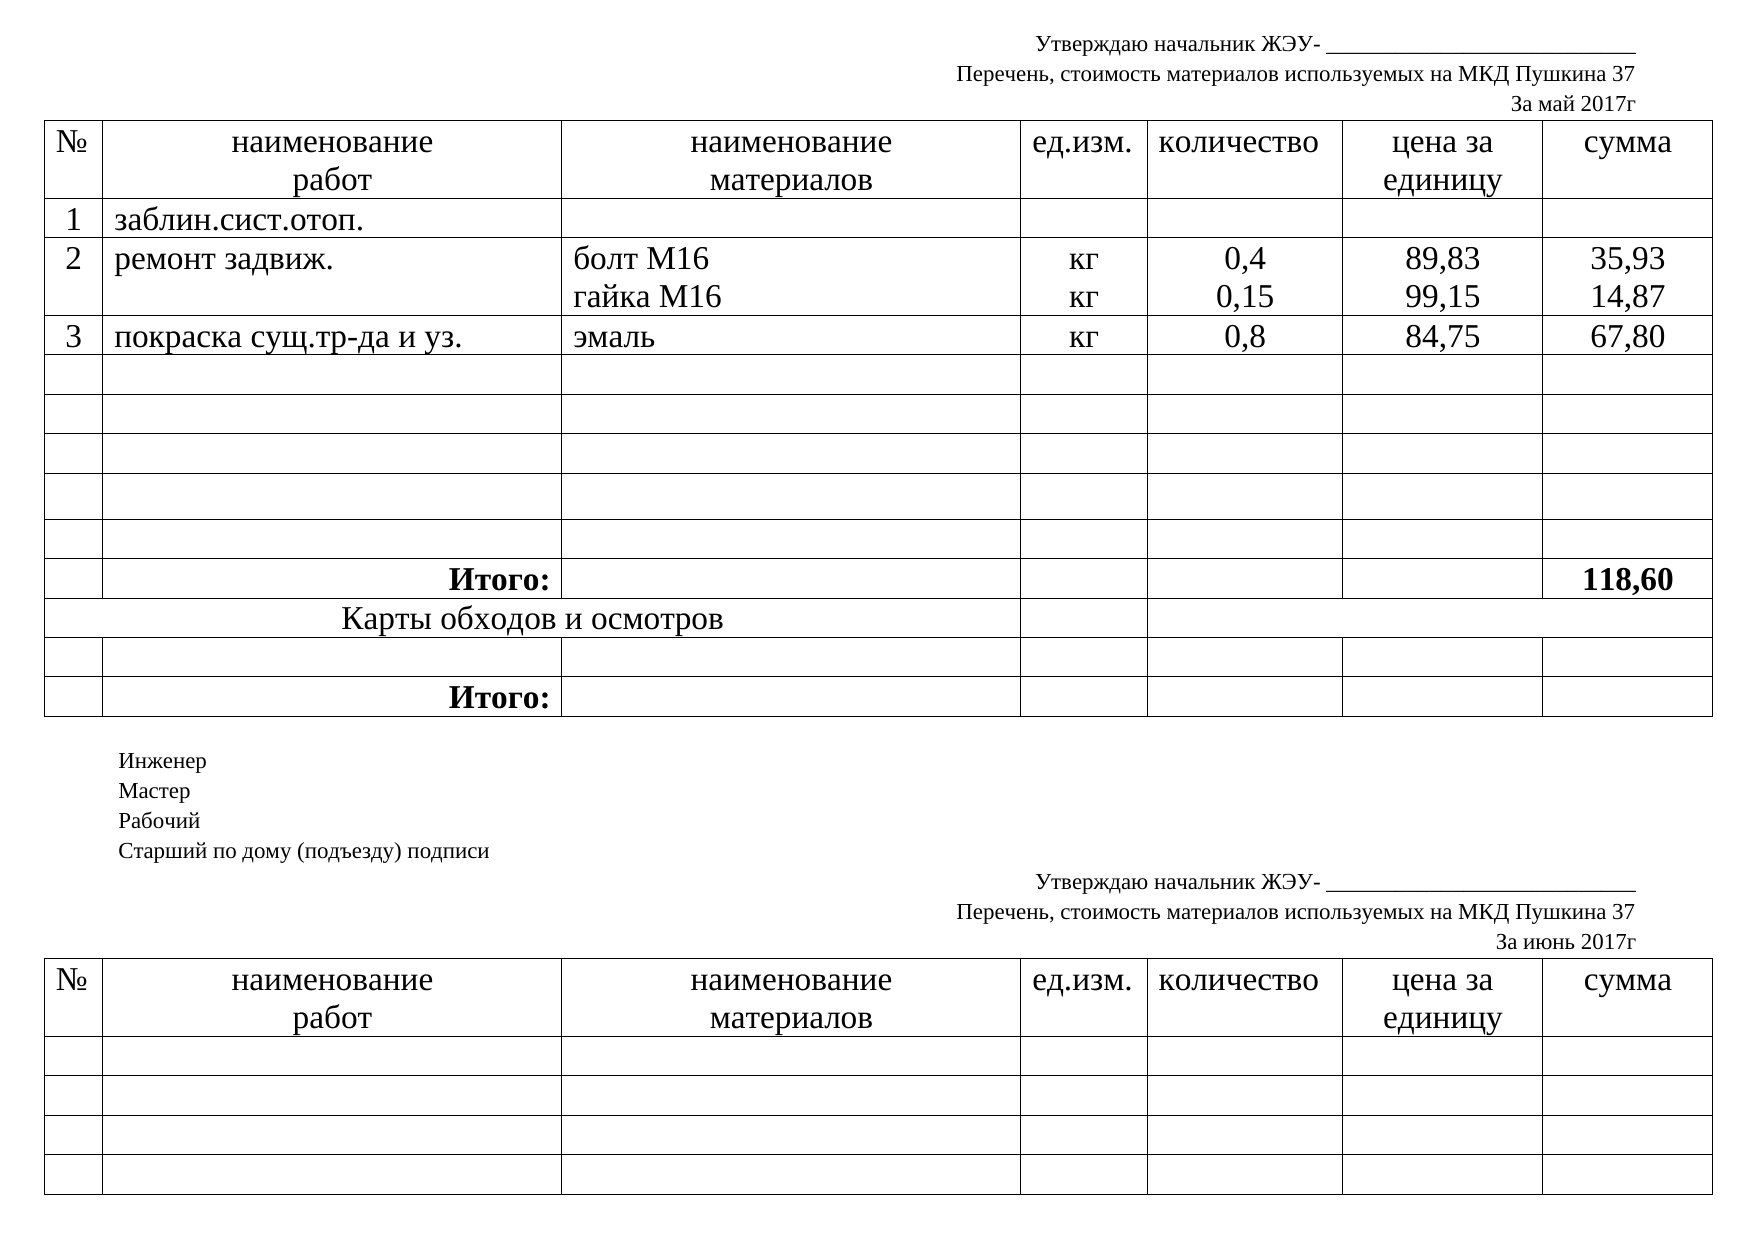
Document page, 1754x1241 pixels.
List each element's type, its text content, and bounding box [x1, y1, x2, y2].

table_cell 0,4 0,15 [1148, 238, 1342, 315]
table_cell Итого: [103, 677, 561, 716]
table_cell [103, 1037, 561, 1075]
table_cell [1148, 474, 1342, 519]
table_cell покраска сущ.тр-да и уз. [103, 316, 561, 354]
text Рабочий [118, 807, 1636, 834]
table_cell [562, 434, 1020, 472]
table_cell [45, 1155, 102, 1193]
table_cell [45, 434, 102, 472]
table_cell [45, 395, 102, 433]
table_cell [1343, 638, 1542, 676]
table_cell [1343, 677, 1542, 716]
table_cell [1343, 559, 1542, 597]
table_cell [1543, 199, 1712, 237]
table_cell [103, 355, 561, 394]
table_cell [1543, 474, 1712, 519]
table_cell [1148, 599, 1712, 637]
table_cell [103, 1155, 561, 1193]
table_header ед.изм. [1021, 959, 1147, 1036]
table_cell [562, 474, 1020, 519]
table_cell [1021, 677, 1147, 716]
table_cell [45, 520, 102, 558]
table_cell 67,80 [1543, 316, 1712, 354]
table_header цена за единицу [1343, 121, 1542, 198]
table_cell ремонт задвиж. [103, 238, 561, 315]
table_cell [562, 677, 1020, 716]
table_cell [103, 434, 561, 472]
table_cell [1021, 395, 1147, 433]
table_cell [45, 355, 102, 394]
table_cell [1343, 1076, 1542, 1115]
table_cell [103, 395, 561, 433]
table_header цена за единицу [1343, 959, 1542, 1036]
table_cell 3 [45, 316, 102, 354]
table_cell болт М16 гайка М16 [562, 238, 1020, 315]
table_cell [1543, 1116, 1712, 1154]
table_cell Карты обходов и осмотров [45, 599, 1020, 637]
table_header наименование работ [103, 959, 561, 1036]
table_cell Итого: [103, 559, 561, 597]
table_cell [1543, 355, 1712, 394]
table_cell заблин.сист.отоп. [103, 199, 561, 237]
table_cell [45, 1076, 102, 1115]
table_cell [1021, 520, 1147, 558]
table_cell [1343, 395, 1542, 433]
table_cell [45, 1037, 102, 1075]
table_cell 84,75 [1343, 316, 1542, 354]
table_header наименование работ [103, 121, 561, 198]
table_cell [1021, 1116, 1147, 1154]
text Утверждаю начальник ЖЭУ- ___________________________ [118, 868, 1636, 894]
table_cell [1343, 434, 1542, 472]
table_cell [1021, 1037, 1147, 1075]
table_cell [1148, 1155, 1342, 1193]
table_cell [562, 1037, 1020, 1075]
table_cell [562, 638, 1020, 676]
table_header количество [1148, 959, 1342, 1036]
table_cell [1021, 474, 1147, 519]
table_cell [45, 559, 102, 597]
table_cell [1343, 474, 1542, 519]
table_cell [1543, 1037, 1712, 1075]
table_cell [562, 395, 1020, 433]
table_cell [1543, 677, 1712, 716]
table_cell [562, 559, 1020, 597]
table_header № [45, 121, 102, 198]
table_cell [562, 355, 1020, 394]
text Инженер [118, 747, 1636, 773]
text Перечень, стоимость материалов используемых на МКД Пушкина 37 За май 2017г [118, 60, 1636, 116]
text Перечень, стоимость материалов используемых на МКД Пушкина 37 За июнь 2017г [118, 898, 1636, 954]
table_cell [1343, 355, 1542, 394]
table_cell [1148, 395, 1342, 433]
table_cell [45, 677, 102, 716]
table_cell [562, 520, 1020, 558]
table_header сумма [1543, 121, 1712, 198]
table_cell [1021, 199, 1147, 237]
table_cell [1021, 599, 1147, 637]
table_header наименование материалов [562, 121, 1020, 198]
table_cell [1543, 434, 1712, 472]
table_header ед.изм. [1021, 121, 1147, 198]
table_cell [1343, 520, 1542, 558]
table_cell [1021, 355, 1147, 394]
table_cell [103, 1116, 561, 1154]
text Мастер [118, 777, 1636, 803]
table_cell [1148, 559, 1342, 597]
table_cell [103, 474, 561, 519]
table_cell эмаль [562, 316, 1020, 354]
table_cell [1148, 520, 1342, 558]
table_cell [1148, 638, 1342, 676]
table_cell 35,93 14,87 [1543, 238, 1712, 315]
text Утверждаю начальник ЖЭУ- ___________________________ [118, 29, 1636, 56]
table_cell [103, 1076, 561, 1115]
table_cell [1148, 199, 1342, 237]
table_cell 0,8 [1148, 316, 1342, 354]
table_cell [45, 474, 102, 519]
table_cell [1543, 1076, 1712, 1115]
table_cell [103, 520, 561, 558]
table_cell [562, 1076, 1020, 1115]
table_cell [1543, 638, 1712, 676]
table_cell [1343, 1037, 1542, 1075]
table_cell [1343, 1116, 1542, 1154]
table_cell [1021, 434, 1147, 472]
table_cell [1021, 559, 1147, 597]
table_cell [562, 1155, 1020, 1193]
table_cell [1148, 355, 1342, 394]
table_header наименование материалов [562, 959, 1020, 1036]
text Старший по дому (подъезду) подписи [118, 837, 1636, 864]
table_cell [45, 1116, 102, 1154]
table_header количество [1148, 121, 1342, 198]
table_cell 2 [45, 238, 102, 315]
table_cell [1021, 1076, 1147, 1115]
table_cell [1148, 1037, 1342, 1075]
table_cell [1543, 520, 1712, 558]
table_cell [562, 1116, 1020, 1154]
table_header № [45, 959, 102, 1036]
table_cell 118,60 [1543, 559, 1712, 597]
table_cell [1148, 677, 1342, 716]
table_cell [1343, 199, 1542, 237]
table_cell [562, 199, 1020, 237]
table_cell [1148, 1116, 1342, 1154]
table_cell 1 [45, 199, 102, 237]
table_cell [1148, 434, 1342, 472]
table_header сумма [1543, 959, 1712, 1036]
table_cell 89,83 99,15 [1343, 238, 1542, 315]
table_cell кг кг [1021, 238, 1147, 315]
table_cell [103, 638, 561, 676]
table_cell [1021, 638, 1147, 676]
table_cell [1343, 1155, 1542, 1193]
table_cell кг [1021, 316, 1147, 354]
table_cell [1148, 1076, 1342, 1115]
table_cell [1021, 1155, 1147, 1193]
table_cell [45, 638, 102, 676]
table_cell [1543, 395, 1712, 433]
table_cell [1543, 1155, 1712, 1193]
